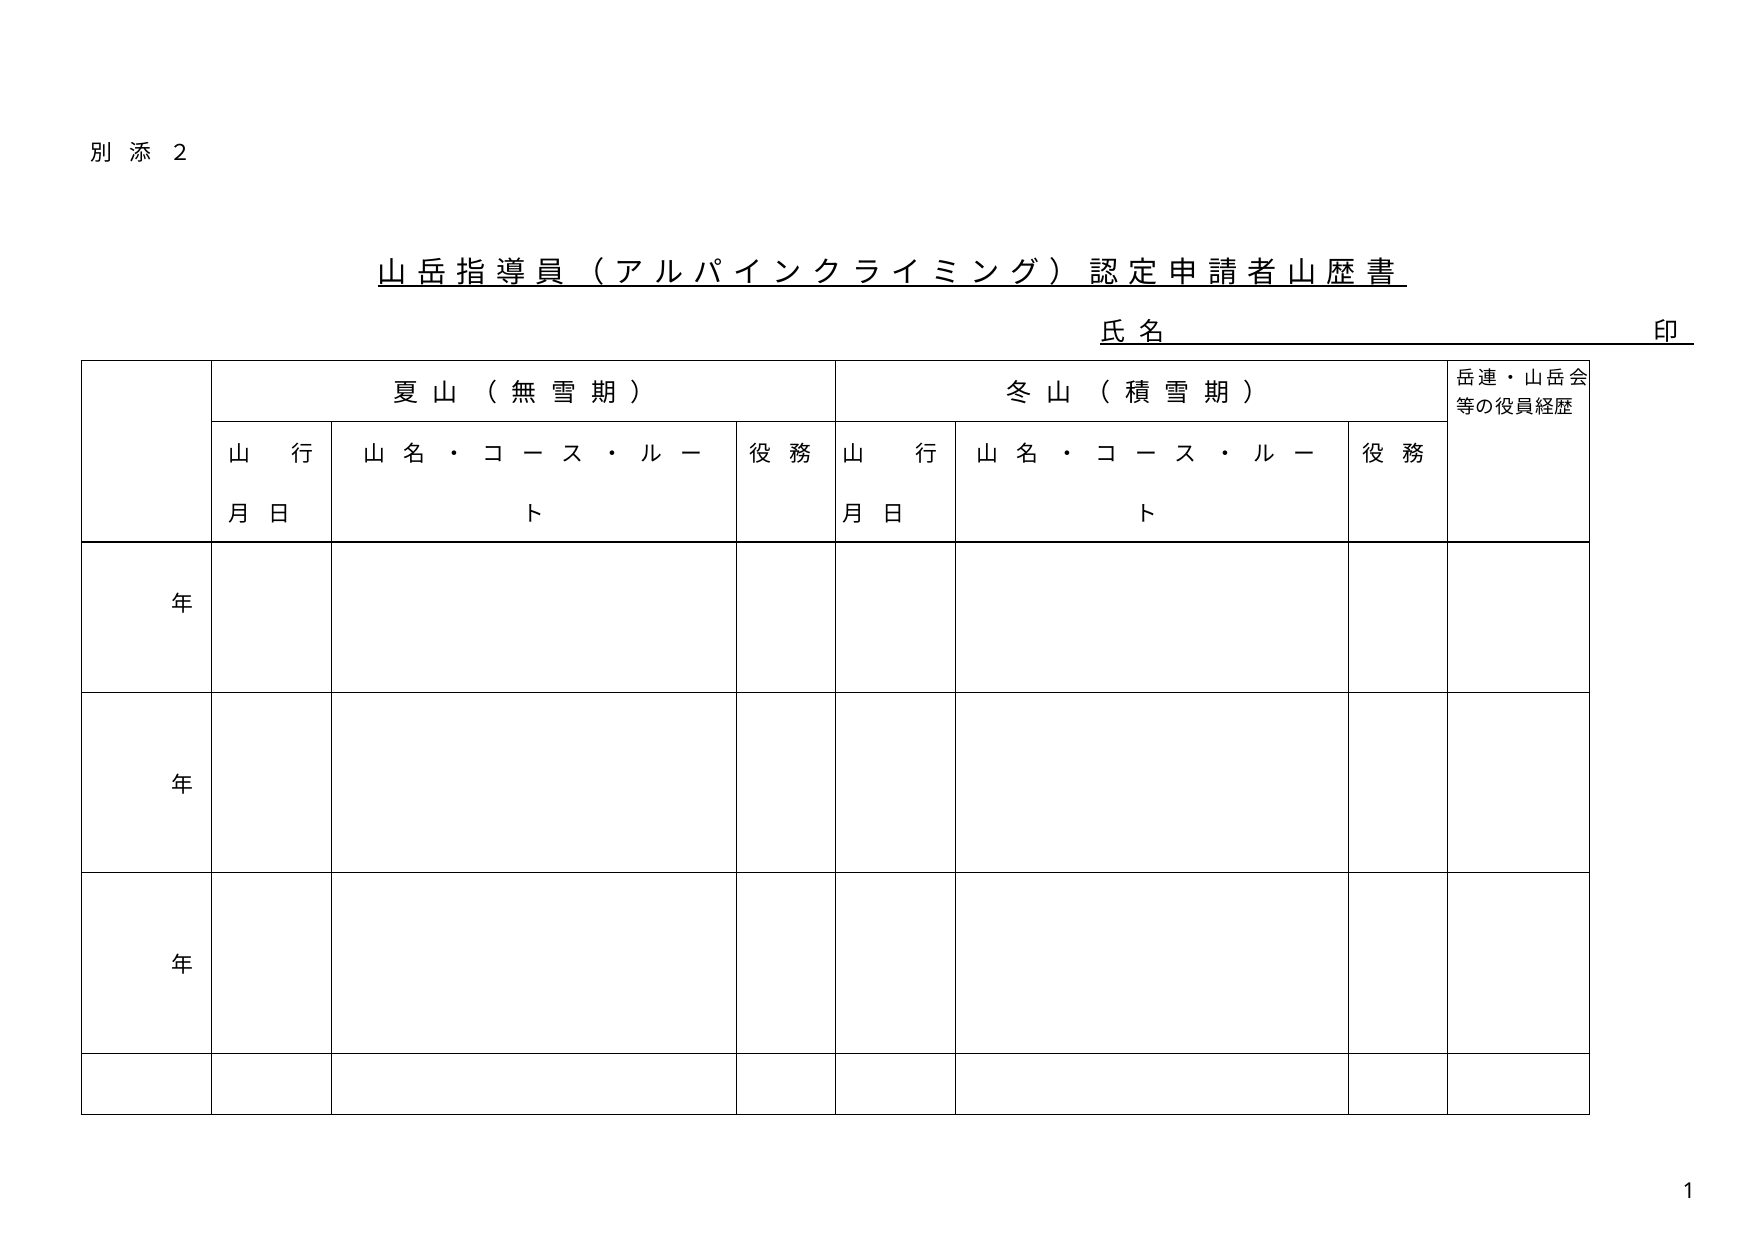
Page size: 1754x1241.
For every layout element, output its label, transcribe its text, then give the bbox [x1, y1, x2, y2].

table_cell [212, 1054, 331, 1113]
table_cell [737, 693, 835, 872]
table_cell 山行月日 [836, 422, 955, 541]
text 別添２ [90, 121, 1693, 181]
table_cell [1448, 873, 1589, 1053]
table_header [82, 361, 211, 541]
table_cell [836, 873, 955, 1053]
table_cell [332, 543, 736, 692]
table_cell 役務 [1349, 422, 1447, 541]
table_cell [1349, 543, 1447, 692]
table_cell [737, 1054, 835, 1113]
table_cell 年 [82, 1054, 211, 1113]
table_cell 山名・コース・ルート [332, 422, 736, 541]
table_cell [956, 543, 1348, 692]
table_cell [212, 543, 331, 692]
table_cell 年 [82, 693, 211, 872]
table_cell [332, 873, 736, 1053]
table_cell [1349, 873, 1447, 1053]
table_cell [332, 1054, 736, 1113]
table_cell [737, 873, 835, 1053]
table_cell [1448, 1054, 1589, 1113]
table_cell [836, 543, 955, 692]
table_cell [1349, 1054, 1447, 1113]
table_cell [956, 693, 1348, 872]
table_cell [737, 543, 835, 692]
table_cell [836, 1054, 955, 1113]
table_cell 年 [82, 543, 211, 692]
table_cell 山名・コース・ルート [956, 422, 1348, 541]
table_cell [332, 693, 736, 872]
table_cell [1448, 693, 1589, 872]
table_cell [212, 873, 331, 1053]
table_cell 年 [82, 873, 211, 1053]
table_header 冬山（積雪期） [836, 361, 1447, 421]
table_cell [956, 873, 1348, 1053]
table_cell [836, 693, 955, 872]
table_header 夏山（無雪期） [212, 361, 835, 421]
table_cell [956, 1054, 1348, 1113]
table_cell [1349, 693, 1447, 872]
text 山岳指導員（アルパインクライミング）認定申請者山歴書 [90, 240, 1693, 300]
table_header 岳連・山岳会等の役員経歴 [1448, 361, 1589, 541]
text 氏名 印 [90, 300, 1693, 360]
table_cell [1448, 543, 1589, 692]
table_cell 山行月日 [212, 422, 331, 541]
table_cell [212, 693, 331, 872]
table_cell 役務 [737, 422, 835, 541]
